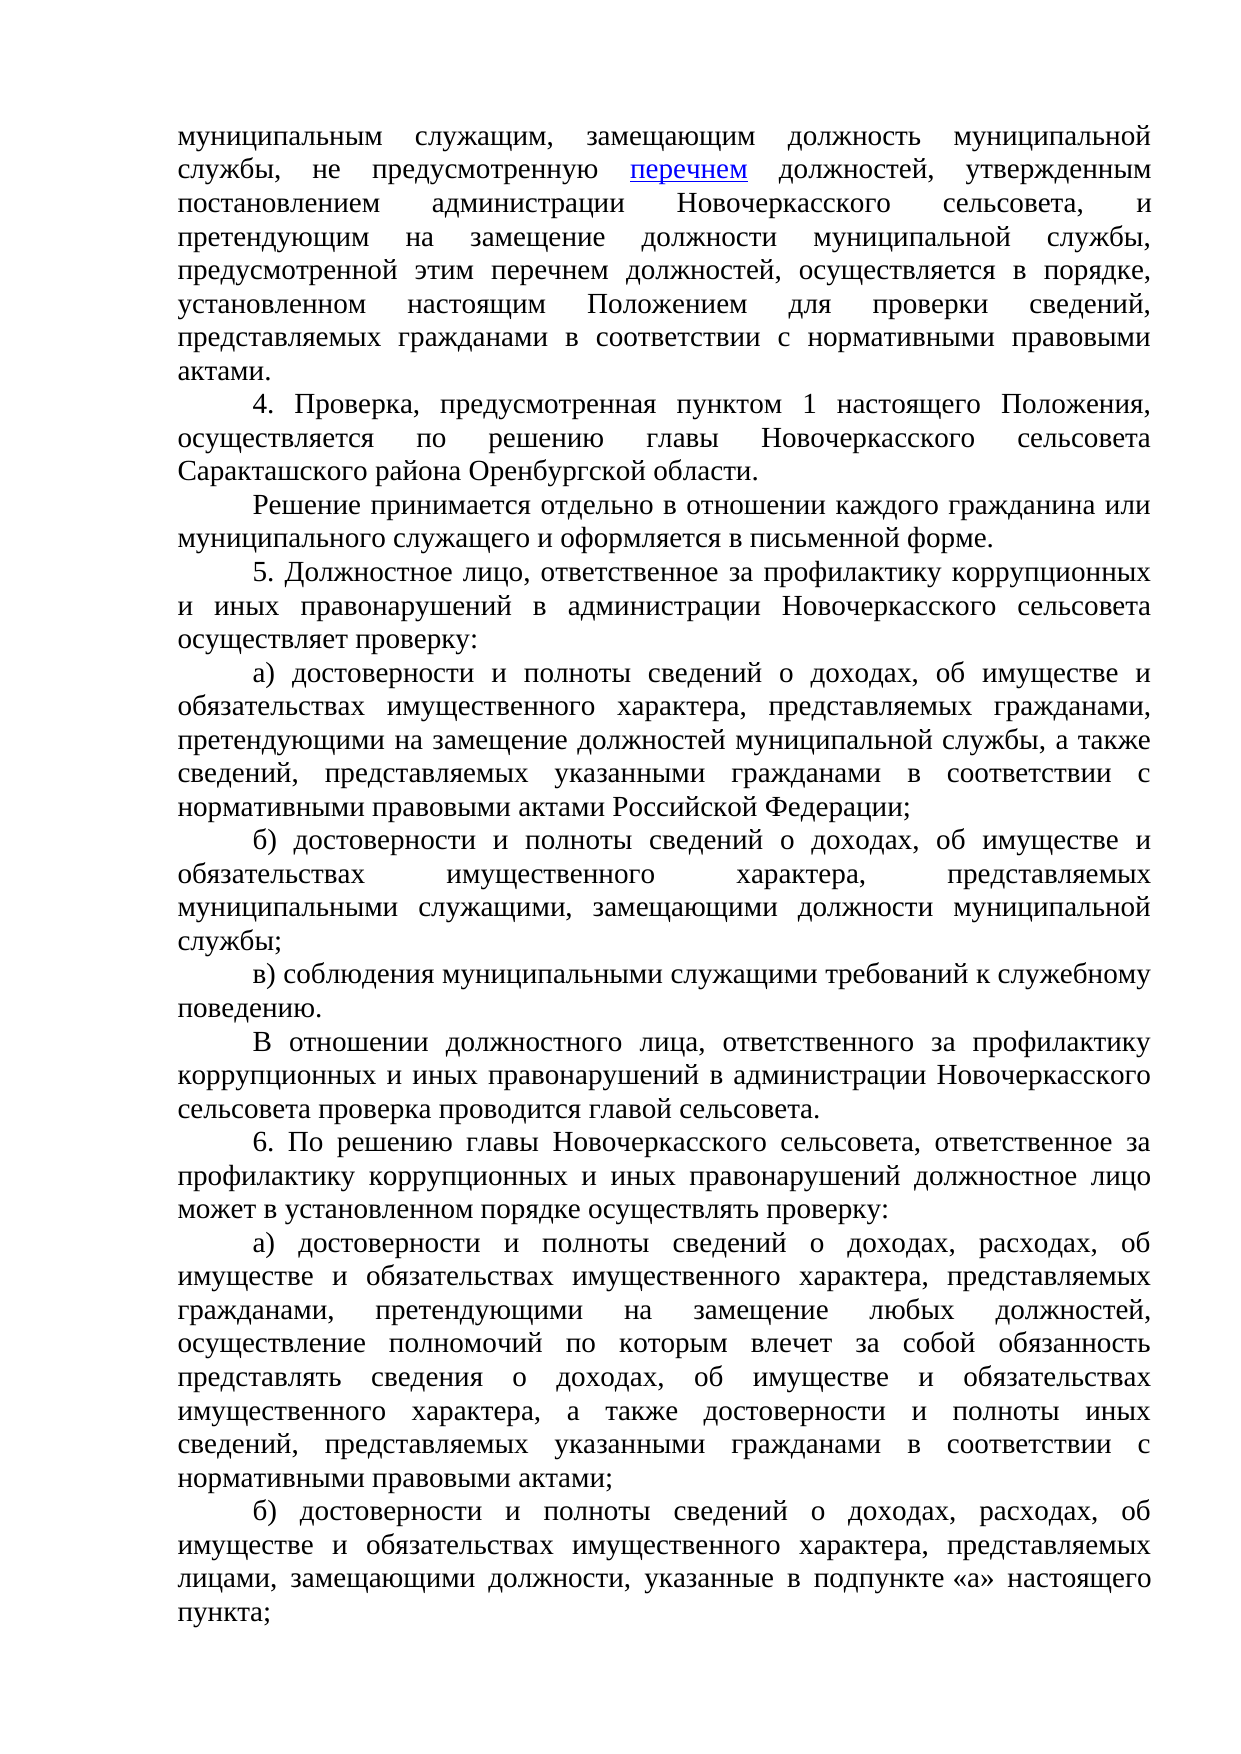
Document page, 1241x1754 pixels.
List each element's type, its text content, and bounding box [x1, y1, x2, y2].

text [177, 118, 1152, 386]
text 5. Должностное лицо, ответственное за профилактику коррупционных и иных правонарушений в администрации Новочеркасского сельсовета осуществляет проверку: [177, 554, 1152, 655]
text а) достоверности и полноты сведений о доходах, расходах, об имуществе и обязательствах имущественного характера, представляемых гражданами, претендующими на замещение любых должностей, осуществление полномочий по которым влечет за собой обязанность представлять сведения о доходах, об имуществе и обязательствах имущественного характера, а также достоверности и полноты иных сведений, представляемых указанными гражданами в соответствии с нормативными правовыми актами; [177, 1225, 1152, 1493]
text в) соблюдения муниципальными служащими требований к служебному поведению. [177, 957, 1152, 1024]
text В отношении должностного лица, ответственного за профилактику коррупционных и иных правонарушений в администрации Новочеркасского сельсовета проверка проводится главой сельсовета. [177, 1024, 1152, 1124]
text 6. По решению главы Новочеркасского сельсовета, ответственное за профилактику коррупционных и иных правонарушений должностное лицо может в установленном порядке осуществлять проверку: [177, 1124, 1152, 1225]
text б) достоверности и полноты сведений о доходах, об имуществе и обязательствах имущественного характера, представляемых муниципальными служащими, замещающими должности муниципальной службы; [177, 822, 1152, 957]
text а) достоверности и полноты сведений о доходах, об имуществе и обязательствах имущественного характера, представляемых гражданами, претендующими на замещение должностей муниципальной службы, а также сведений, представляемых указанными гражданами в соответствии с нормативными правовыми актами Российской Федерации; [177, 655, 1152, 822]
text 4. Проверка, предусмотренная пунктом 1 настоящего Положения, осуществляется по решению главы Новочеркасского сельсовета Саракташского района Оренбургской области. [177, 386, 1152, 487]
text б) достоверности и полноты сведений о доходах, расходах, об имуществе и обязательствах имущественного характера, представляемых лицами, замещающими должности, указанные в подпункте «а» настоящего пункта; [177, 1493, 1152, 1627]
text Решение принимается отдельно в отношении каждого гражданина или муниципального служащего и оформляется в письменной форме. [177, 487, 1152, 554]
